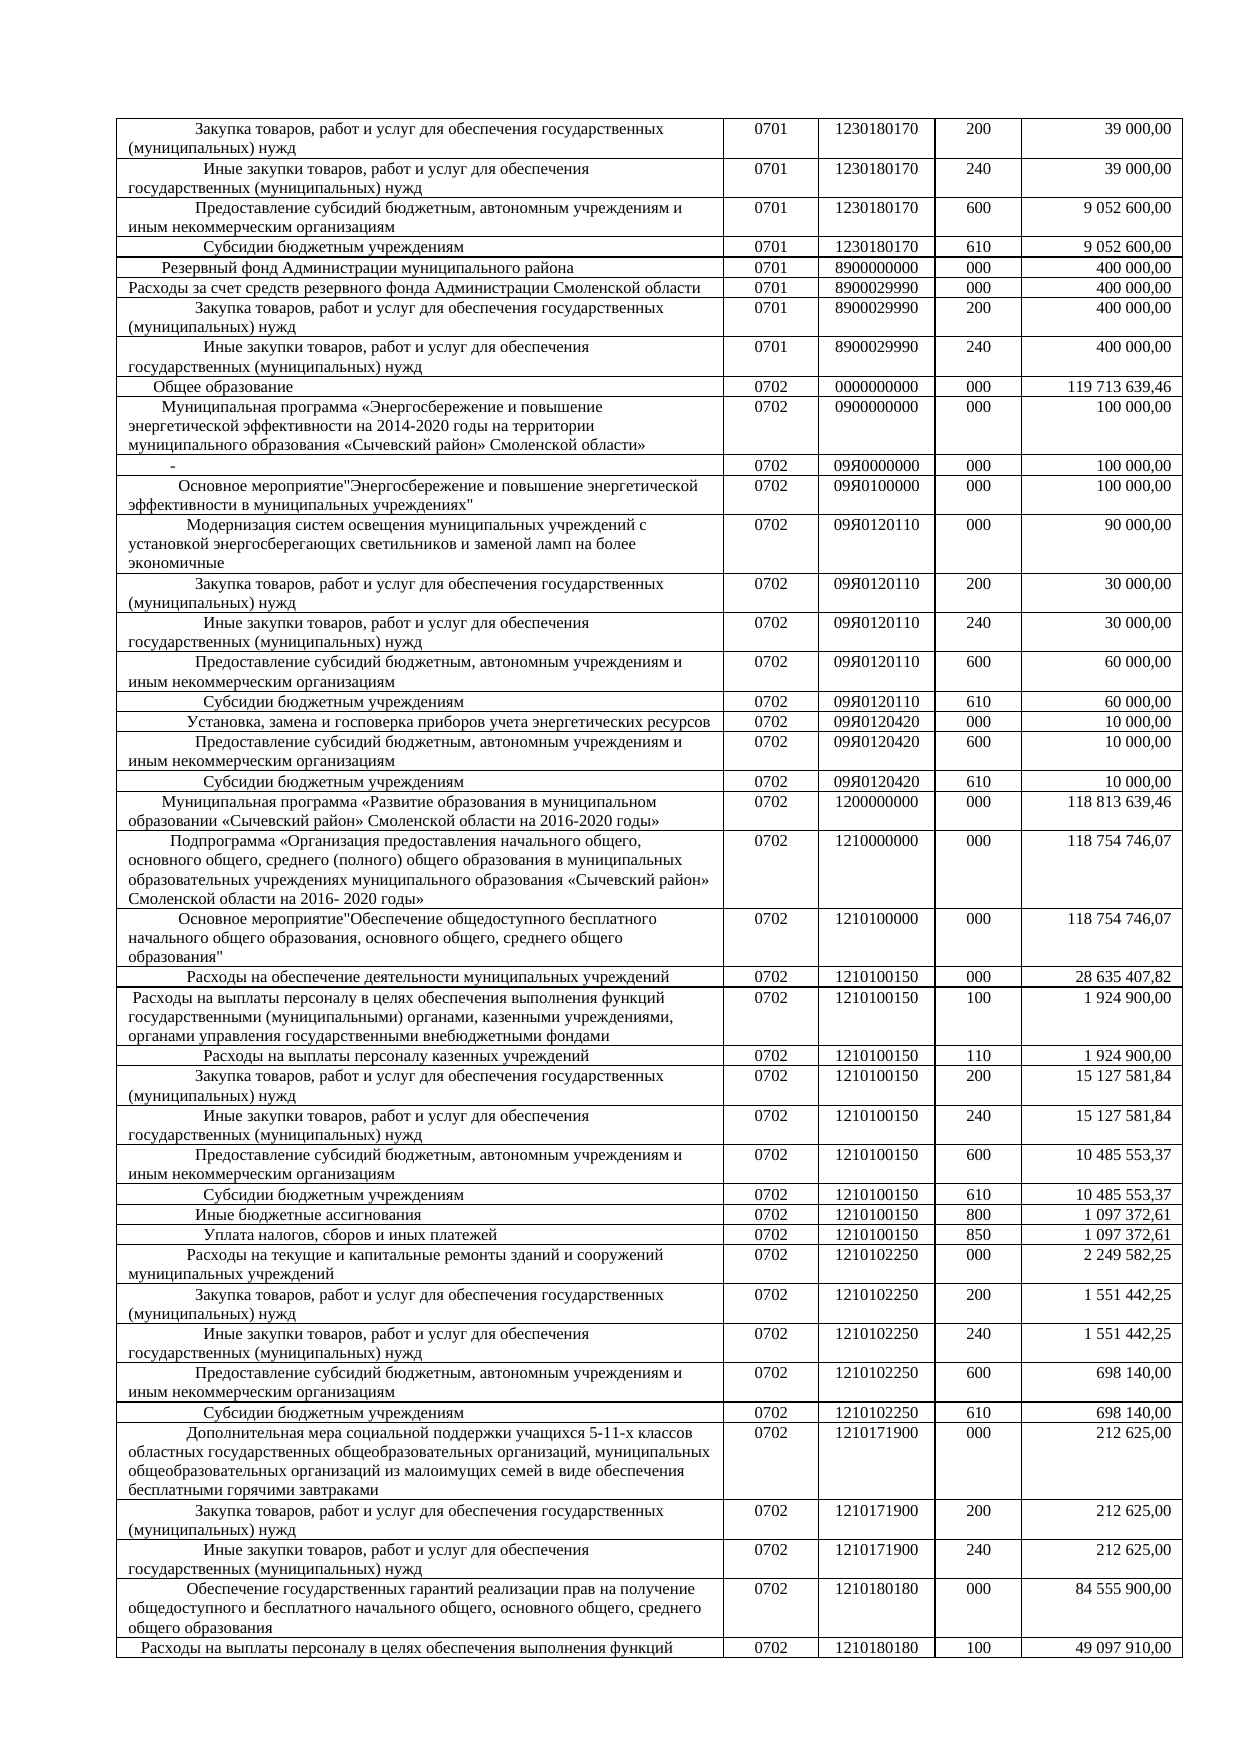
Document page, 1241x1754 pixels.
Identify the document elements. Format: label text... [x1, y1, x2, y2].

table_cell 240 [936, 1324, 1021, 1362]
table_cell 0702 [724, 1106, 818, 1144]
table_cell Основное мероприятие"Обеспечение общедоступного бесплатного начального общего образования, основного общего, среднего общего образования" [117, 909, 723, 966]
table_cell Закупка товаров, работ и услуг для обеспечения государственных (муниципальных) нужд [117, 119, 723, 157]
table_cell 1210100150 [819, 1184, 934, 1203]
table_cell 610 [936, 1403, 1021, 1422]
table_cell 1210102250 [819, 1363, 934, 1401]
table_cell 1210102250 [819, 1324, 934, 1362]
table_cell 1230180170 [819, 159, 934, 197]
table_cell 200 [936, 1500, 1021, 1539]
table_cell 600 [936, 198, 1021, 236]
table_cell 000 [936, 515, 1021, 572]
table_cell Иные закупки товаров, работ и услуг для обеспечения государственных (муниципальных) нужд [117, 1540, 723, 1578]
table_cell 28 635 407,82 [1022, 967, 1182, 986]
table_cell 0701 [724, 278, 818, 297]
table_cell 1200000000 [819, 792, 934, 830]
table_cell 1210100150 [819, 1205, 934, 1224]
table_cell 1 097 372,61 [1022, 1205, 1182, 1224]
table_cell 240 [936, 613, 1021, 651]
table_cell Закупка товаров, работ и услуг для обеспечения государственных (муниципальных) нужд [117, 1284, 723, 1323]
table_cell 212 625,00 [1022, 1500, 1182, 1539]
table_cell 118 813 639,46 [1022, 792, 1182, 830]
table_cell 0702 [724, 1403, 818, 1422]
table_cell Иные бюджетные ассигнования [117, 1205, 723, 1224]
table_cell Муниципальная программа «Развитие образования в муниципальном образовании «Сычевский район» Смоленской области на 2016-2020 годы» [117, 792, 723, 830]
table_cell 400 000,00 [1022, 278, 1182, 297]
table_cell 000 [936, 377, 1021, 396]
table_cell 400 000,00 [1022, 298, 1182, 336]
table_cell 000 [936, 909, 1021, 966]
table_cell Уплата налогов, сборов и иных платежей [117, 1225, 723, 1244]
table_cell 10 000,00 [1022, 712, 1182, 731]
table_cell Модернизация систем освещения муниципальных учреждений с установкой энергосберегающих светильников и заменой ламп на более экономичные [117, 515, 723, 572]
table_cell 0702 [724, 1145, 818, 1183]
table_cell Предоставление субсидий бюджетным, автономным учреждениям и иным некоммерческим организациям [117, 652, 723, 691]
table_cell 118 754 746,07 [1022, 831, 1182, 908]
table_cell 1230180170 [819, 237, 934, 256]
table_cell 0702 [724, 712, 818, 731]
table_cell Иные закупки товаров, работ и услуг для обеспечения государственных (муниципальных) нужд [117, 1106, 723, 1144]
table_cell 698 140,00 [1022, 1363, 1182, 1401]
table_cell 60 000,00 [1022, 692, 1182, 711]
table_cell Дополнительная мера социальной поддержки учащихся 5-11-х классов областных государственных общеобразовательных организаций, муниципальных общеобразовательных организаций из малоимущих семей в виде обеспечения бесплатными горячими завтраками [117, 1423, 723, 1499]
table_cell 800 [936, 1205, 1021, 1224]
table_cell 90 000,00 [1022, 515, 1182, 572]
table_cell 100 [936, 1638, 1021, 1657]
table_cell 000 [936, 397, 1021, 454]
table_cell 212 625,00 [1022, 1423, 1182, 1499]
table_cell 09Я0100000 [819, 476, 934, 514]
table_cell 09Я0120110 [819, 652, 934, 691]
table_cell 09Я0120110 [819, 692, 934, 711]
table_cell 0702 [724, 732, 818, 770]
table_cell 49 097 910,00 [1022, 1638, 1182, 1657]
table_cell 200 [936, 1066, 1021, 1104]
table_cell 0702 [724, 1225, 818, 1244]
table_cell 30 000,00 [1022, 574, 1182, 612]
table_cell 0702 [724, 1500, 818, 1539]
table_cell 1 551 442,25 [1022, 1284, 1182, 1323]
table_cell 1 924 900,00 [1022, 1046, 1182, 1065]
table_cell Установка, замена и госповерка приборов учета энергетических ресурсов [117, 712, 723, 731]
table_cell 1210100150 [819, 1046, 934, 1065]
table_cell Субсидии бюджетным учреждениям [117, 237, 723, 256]
table_cell 240 [936, 1106, 1021, 1144]
table_cell Субсидии бюджетным учреждениям [117, 771, 723, 791]
table_cell 10 000,00 [1022, 732, 1182, 770]
table_cell 10 000,00 [1022, 771, 1182, 791]
table_cell 0702 [724, 1184, 818, 1203]
table_cell 1210102250 [819, 1245, 934, 1283]
table_cell 240 [936, 159, 1021, 197]
table_cell 0701 [724, 258, 818, 277]
table_cell 8900029990 [819, 337, 934, 376]
table_cell 1210171900 [819, 1500, 934, 1539]
table_cell 1 924 900,00 [1022, 988, 1182, 1045]
table_cell 8900029990 [819, 298, 934, 336]
table_cell Закупка товаров, работ и услуг для обеспечения государственных (муниципальных) нужд [117, 298, 723, 336]
table_cell 8900029990 [819, 278, 934, 297]
table_cell 000 [936, 1423, 1021, 1499]
table_cell 1210100150 [819, 1225, 934, 1244]
table_cell 0702 [724, 1245, 818, 1283]
table_cell 200 [936, 119, 1021, 157]
table_cell Подпрограмма «Организация предоставления начального общего, основного общего, среднего (полного) общего образования в муниципальных образовательных учреждениях муниципального образования «Сычевский район» Смоленской области на 2016- 2020 годы» [117, 831, 723, 908]
table_cell 698 140,00 [1022, 1403, 1182, 1422]
table_cell 000 [936, 476, 1021, 514]
table_cell - [117, 455, 723, 474]
table_cell Расходы на выплаты персоналу казенных учреждений [117, 1046, 723, 1065]
table_cell 09Я0120420 [819, 771, 934, 791]
table_cell 1230180170 [819, 119, 934, 157]
table_cell Субсидии бюджетным учреждениям [117, 692, 723, 711]
table_cell 15 127 581,84 [1022, 1066, 1182, 1104]
table_cell 0702 [724, 692, 818, 711]
table_cell 0702 [724, 967, 818, 986]
table_cell 100 [936, 988, 1021, 1045]
table_cell 240 [936, 1540, 1021, 1578]
table_cell 000 [936, 792, 1021, 830]
table_cell 200 [936, 298, 1021, 336]
table_cell 0702 [724, 574, 818, 612]
table_cell 200 [936, 574, 1021, 612]
table_cell 09Я0120110 [819, 515, 934, 572]
table_cell Иные закупки товаров, работ и услуг для обеспечения государственных (муниципальных) нужд [117, 159, 723, 197]
table_cell Предоставление субсидий бюджетным, автономным учреждениям и иным некоммерческим организациям [117, 1363, 723, 1401]
table_cell 1 551 442,25 [1022, 1324, 1182, 1362]
table_cell 1210100150 [819, 988, 934, 1045]
table_cell 0702 [724, 652, 818, 691]
table_cell 1210100150 [819, 1145, 934, 1183]
table_cell Иные закупки товаров, работ и услуг для обеспечения государственных (муниципальных) нужд [117, 1324, 723, 1362]
table_cell 600 [936, 1145, 1021, 1183]
table_cell Расходы на обеспечение деятельности муниципальных учреждений [117, 967, 723, 986]
table_cell 400 000,00 [1022, 258, 1182, 277]
table_cell 610 [936, 771, 1021, 791]
table_cell 600 [936, 732, 1021, 770]
table_cell 118 754 746,07 [1022, 909, 1182, 966]
table_cell 0702 [724, 377, 818, 396]
table_cell 0702 [724, 792, 818, 830]
table_cell 0702 [724, 1205, 818, 1224]
table_cell 610 [936, 237, 1021, 256]
table_cell 1210180180 [819, 1638, 934, 1657]
table_cell 200 [936, 1284, 1021, 1323]
table_cell 9 052 600,00 [1022, 237, 1182, 256]
table_cell 2 249 582,25 [1022, 1245, 1182, 1283]
table_cell 84 555 900,00 [1022, 1579, 1182, 1637]
table_cell 0702 [724, 1324, 818, 1362]
table_cell 1210171900 [819, 1540, 934, 1578]
table_cell 0702 [724, 613, 818, 651]
table_cell 0702 [724, 1579, 818, 1637]
table_cell 0701 [724, 198, 818, 236]
table_cell 119 713 639,46 [1022, 377, 1182, 396]
table_cell 0702 [724, 1423, 818, 1499]
table_cell 0702 [724, 1046, 818, 1065]
table_cell 000 [936, 967, 1021, 986]
table_cell 0702 [724, 831, 818, 908]
table_cell 110 [936, 1046, 1021, 1065]
table_cell 09Я0120110 [819, 574, 934, 612]
table_cell 1210100150 [819, 1066, 934, 1104]
table_cell 09Я0120420 [819, 712, 934, 731]
table_cell 09Я0120420 [819, 732, 934, 770]
table_cell 10 485 553,37 [1022, 1145, 1182, 1183]
table_cell 600 [936, 652, 1021, 691]
table_cell 0702 [724, 1284, 818, 1323]
table_cell Обеспечение государственных гарантий реализации прав на получение общедоступного и бесплатного начального общего, основного общего, среднего общего образования [117, 1579, 723, 1637]
table_cell 600 [936, 1363, 1021, 1401]
table_cell 0702 [724, 909, 818, 966]
table_cell 09Я0120110 [819, 613, 934, 651]
table_cell 000 [936, 455, 1021, 474]
table_cell Предоставление субсидий бюджетным, автономным учреждениям и иным некоммерческим организациям [117, 1145, 723, 1183]
table_cell 0702 [724, 397, 818, 454]
table_cell 000 [936, 712, 1021, 731]
table_cell 09Я0000000 [819, 455, 934, 474]
table_cell 400 000,00 [1022, 337, 1182, 376]
table_cell 000 [936, 831, 1021, 908]
table_cell 000 [936, 1579, 1021, 1637]
table_cell 10 485 553,37 [1022, 1184, 1182, 1203]
table_cell 0702 [724, 1066, 818, 1104]
table_cell 1210100000 [819, 909, 934, 966]
table_cell 100 000,00 [1022, 455, 1182, 474]
table_cell 610 [936, 692, 1021, 711]
table_cell Субсидии бюджетным учреждениям [117, 1403, 723, 1422]
table_cell Основное мероприятие"Энергосбережение и повышение энергетической эффективности в муниципальных учреждениях" [117, 476, 723, 514]
table_cell 15 127 581,84 [1022, 1106, 1182, 1144]
table_cell 0701 [724, 298, 818, 336]
table_cell 240 [936, 337, 1021, 376]
table_cell 1230180170 [819, 198, 934, 236]
table_cell 39 000,00 [1022, 119, 1182, 157]
table_cell 0702 [724, 476, 818, 514]
table_cell Закупка товаров, работ и услуг для обеспечения государственных (муниципальных) нужд [117, 574, 723, 612]
table_cell 0702 [724, 1540, 818, 1578]
table_cell 610 [936, 1184, 1021, 1203]
table_cell 1210180180 [819, 1579, 934, 1637]
table_cell 1210102250 [819, 1403, 934, 1422]
table_cell Предоставление субсидий бюджетным, автономным учреждениям и иным некоммерческим организациям [117, 198, 723, 236]
table_cell 0900000000 [819, 397, 934, 454]
table_cell 0701 [724, 237, 818, 256]
table_cell 8900000000 [819, 258, 934, 277]
table_cell Закупка товаров, работ и услуг для обеспечения государственных (муниципальных) нужд [117, 1066, 723, 1104]
table_cell 9 052 600,00 [1022, 198, 1182, 236]
table_cell Закупка товаров, работ и услуг для обеспечения государственных (муниципальных) нужд [117, 1500, 723, 1539]
table_cell 000 [936, 1245, 1021, 1283]
table_cell Иные закупки товаров, работ и услуг для обеспечения государственных (муниципальных) нужд [117, 613, 723, 651]
table_cell 0702 [724, 1363, 818, 1401]
table_cell 0701 [724, 119, 818, 157]
table_cell 0702 [724, 515, 818, 572]
table_cell 0702 [724, 1638, 818, 1657]
table_cell 0702 [724, 988, 818, 1045]
table_cell 1210171900 [819, 1423, 934, 1499]
table_cell 1 097 372,61 [1022, 1225, 1182, 1244]
table_cell 0000000000 [819, 377, 934, 396]
table_cell 0701 [724, 337, 818, 376]
table_cell Иные закупки товаров, работ и услуг для обеспечения государственных (муниципальных) нужд [117, 337, 723, 376]
table_cell Муниципальная программа «Энергосбережение и повышение энергетической эффективности на 2014-2020 годы на территории муниципального образования «Сычевский район» Смоленской области» [117, 397, 723, 454]
table_cell 1210000000 [819, 831, 934, 908]
table_cell 1210102250 [819, 1284, 934, 1323]
table_cell Расходы за счет средств резервного фонда Администрации Смоленской области [117, 278, 723, 297]
table_cell 100 000,00 [1022, 476, 1182, 514]
table_cell 212 625,00 [1022, 1540, 1182, 1578]
table_cell 0702 [724, 455, 818, 474]
table_cell 30 000,00 [1022, 613, 1182, 651]
table_cell Расходы на текущие и капитальные ремонты зданий и сооружений муниципальных учреждений [117, 1245, 723, 1283]
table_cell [117, 1638, 723, 1657]
table_cell 0701 [724, 159, 818, 197]
table_cell 100 000,00 [1022, 397, 1182, 454]
table_cell 39 000,00 [1022, 159, 1182, 197]
table_cell 1210100150 [819, 967, 934, 986]
table_cell Резервный фонд Администрации муниципального района [117, 258, 723, 277]
table_cell 000 [936, 278, 1021, 297]
table_cell 000 [936, 258, 1021, 277]
table_cell Общее образование [117, 377, 723, 396]
table_cell Субсидии бюджетным учреждениям [117, 1184, 723, 1203]
table_cell 60 000,00 [1022, 652, 1182, 691]
table_cell 850 [936, 1225, 1021, 1244]
table_cell Предоставление субсидий бюджетным, автономным учреждениям и иным некоммерческим организациям [117, 732, 723, 770]
table_cell 0702 [724, 771, 818, 791]
table_cell 1210100150 [819, 1106, 934, 1144]
